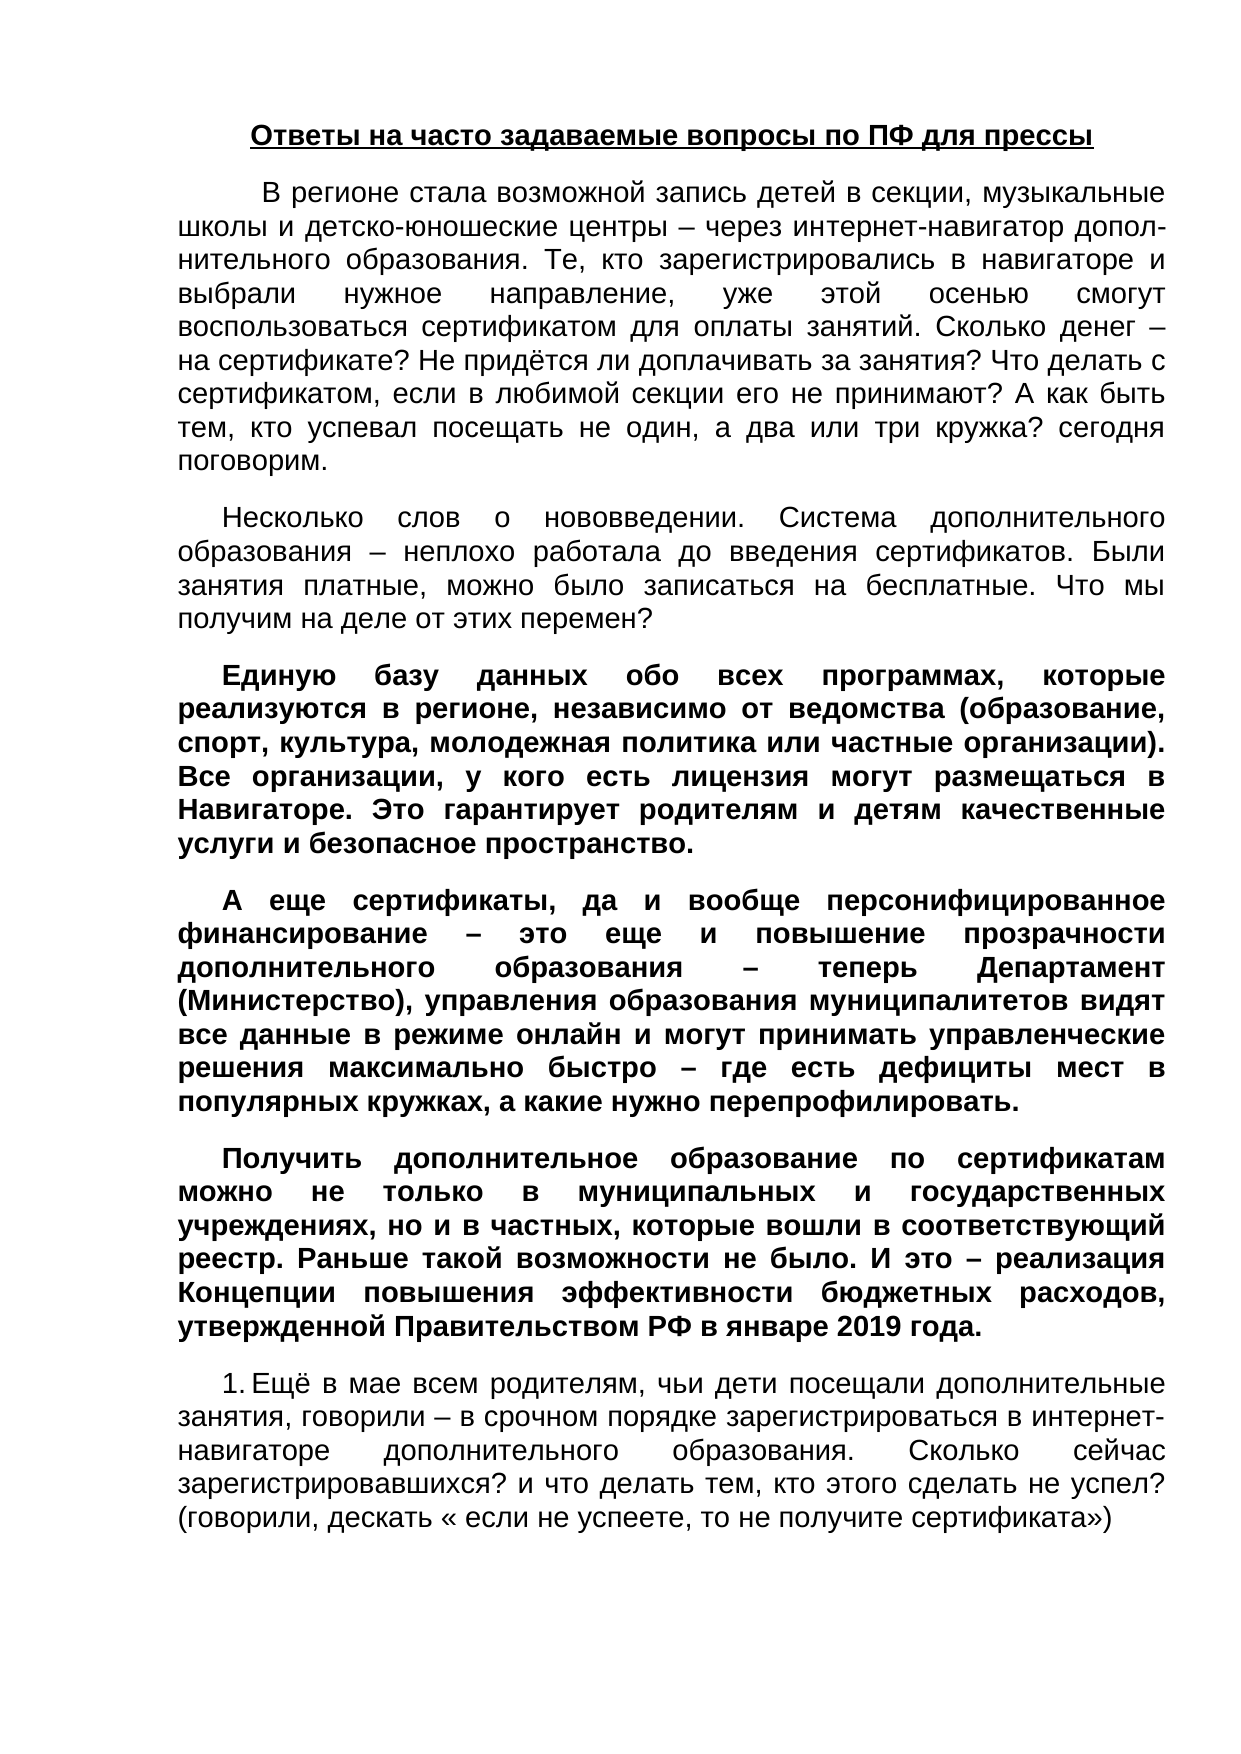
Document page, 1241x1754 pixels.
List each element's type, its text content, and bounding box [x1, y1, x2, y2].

text Единую базу данных обо всех программах, которые реализуются в регионе, независимо от ведомства (образование, спорт, культура, молодежная политика или частные организации). Все организации, у кого есть лицензия могут размещаться в Навигаторе. Это гарантирует родителям и детям качественные услуги и безопасное пространство. [177, 658, 1167, 859]
text В регионе стала возможной запись детей в секции, музыкальные школы и детско-юношеские центры – через интернет-навигатор дополнительного образования. Те, кто зарегистрировались в навигаторе и выбрали нужное направление, уже этой осенью смогут воспользоваться сертификатом для оплаты занятий. Сколько денег – на сертификате? Не придётся ли доплачивать за занятия? Что делать с сертификатом, если в любимой секции его не принимают? А как быть тем, кто успевал посещать не один, а два или три кружка? сегодня поговорим. [177, 175, 1167, 477]
list Ещё в мае всем родителям, чьи дети посещали дополнительные занятия, говорили – в срочном порядке зарегистрироваться в интернет-навигаторе дополнительного образования. Сколько сейчас зарегистрировавшихся? и что делать тем, кто этого сделать не успел? (говорили, дескать « если не успеете, то не получите сертификата») [177, 1366, 1167, 1533]
text Несколько слов о нововведении. Система дополнительного образования – неплохо работала до введения сертификатов. Были занятия платные, можно было записаться на бесплатные. Что мы получим на деле от этих перемен? [177, 500, 1167, 634]
text Ответы на часто задаваемые вопросы по ПФ для прессы [177, 118, 1167, 152]
text А еще сертификаты, да и вообще персонифицированное финансирование – это еще и повышение прозрачности дополнительного образования – теперь Департамент (Министерство), управления образования муниципалитетов видят все данные в режиме онлайн и могут принимать управленческие решения максимально быстро – где есть дефициты мест в популярных кружках, а какие нужно перепрофилировать. [177, 883, 1167, 1117]
text Получить дополнительное образование по сертификатам можно не только в муниципальных и государственных учреждениях, но и в частных, которые вошли в соответствующий реестр. Раньше такой возможности не было. И это – реализация Концепции повышения эффективности бюджетных расходов, утвержденной Правительством РФ в январе 2019 года. [177, 1141, 1167, 1342]
